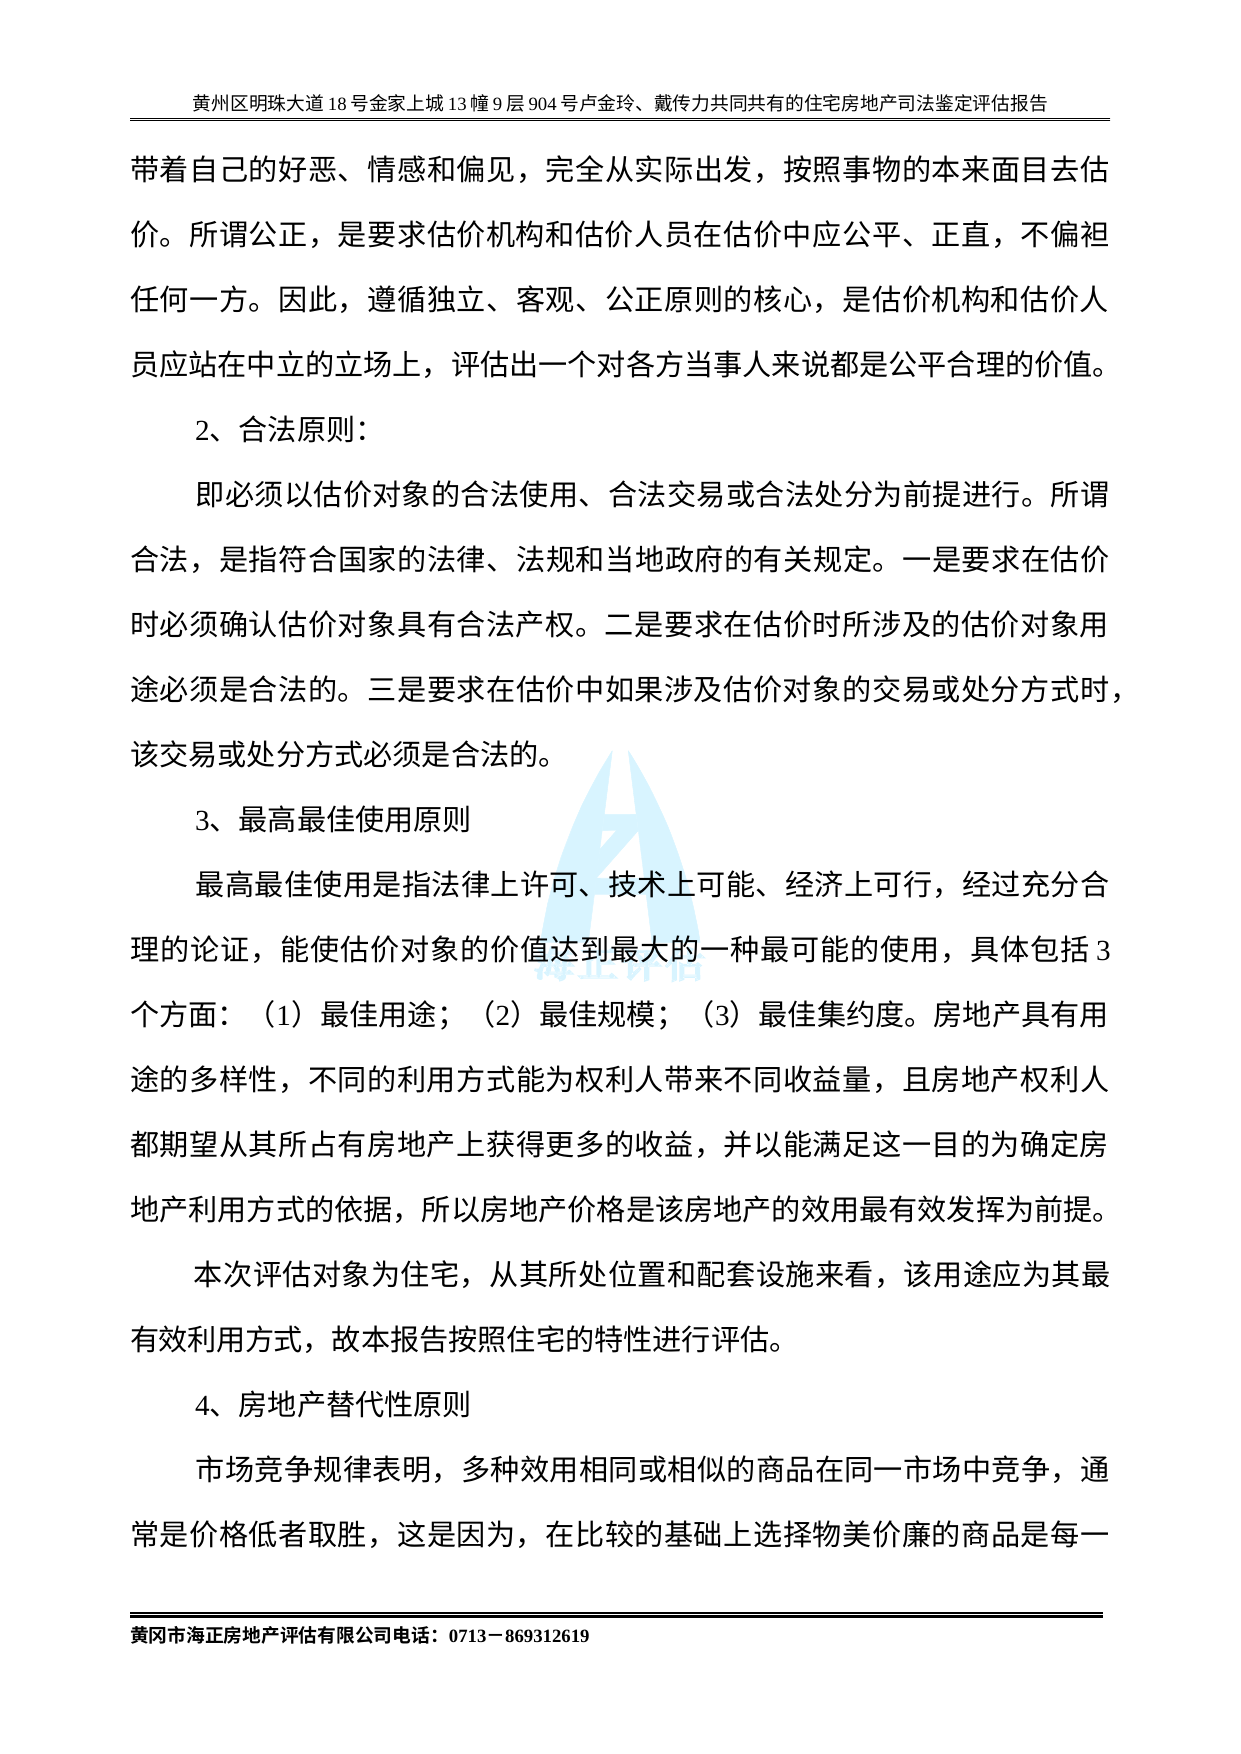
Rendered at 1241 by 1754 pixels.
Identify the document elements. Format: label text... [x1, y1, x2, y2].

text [130, 135, 1110, 395]
text 最高最佳使用是指法律上许可、技术上可能、经济上可行，经过充分合理的论证，能使估价对象的价值达到最大的一种最可能的使用，具体包括3个方面：（1）最佳用途；（2）最佳规模；（3）最佳集约度。房地产具有用途的多样性，不同的利用方式能为权利人带来不同收益量，且房地产权利人都期望从其所占有房地产上获得更多的收益，并以能满足这一目的为确定房地产利用方式的依据，所以房地产价格是该房地产的效用最有效发挥为前提。 [130, 850, 1110, 1240]
text 本次评估对象为住宅，从其所处位置和配套设施来看，该用途应为其最有效利用方式，故本报告按照住宅的特性进行评估。 [130, 1240, 1110, 1370]
text 4、房地产替代性原则 [136, 1370, 1110, 1435]
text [130, 1435, 1110, 1565]
text 3、最高最佳使用原则 [136, 785, 1110, 850]
text 2、合法原则： [136, 395, 1110, 460]
text 即必须以估价对象的合法使用、合法交易或合法处分为前提进行。所谓合法，是指符合国家的法律、法规和当地政府的有关规定。一是要求在估价时必须确认估价对象具有合法产权。二是要求在估价时所涉及的估价对象用途必须是合法的。三是要求在估价中如果涉及估价对象的交易或处分方式时，该交易或处分方式必须是合法的。 [130, 460, 1110, 785]
